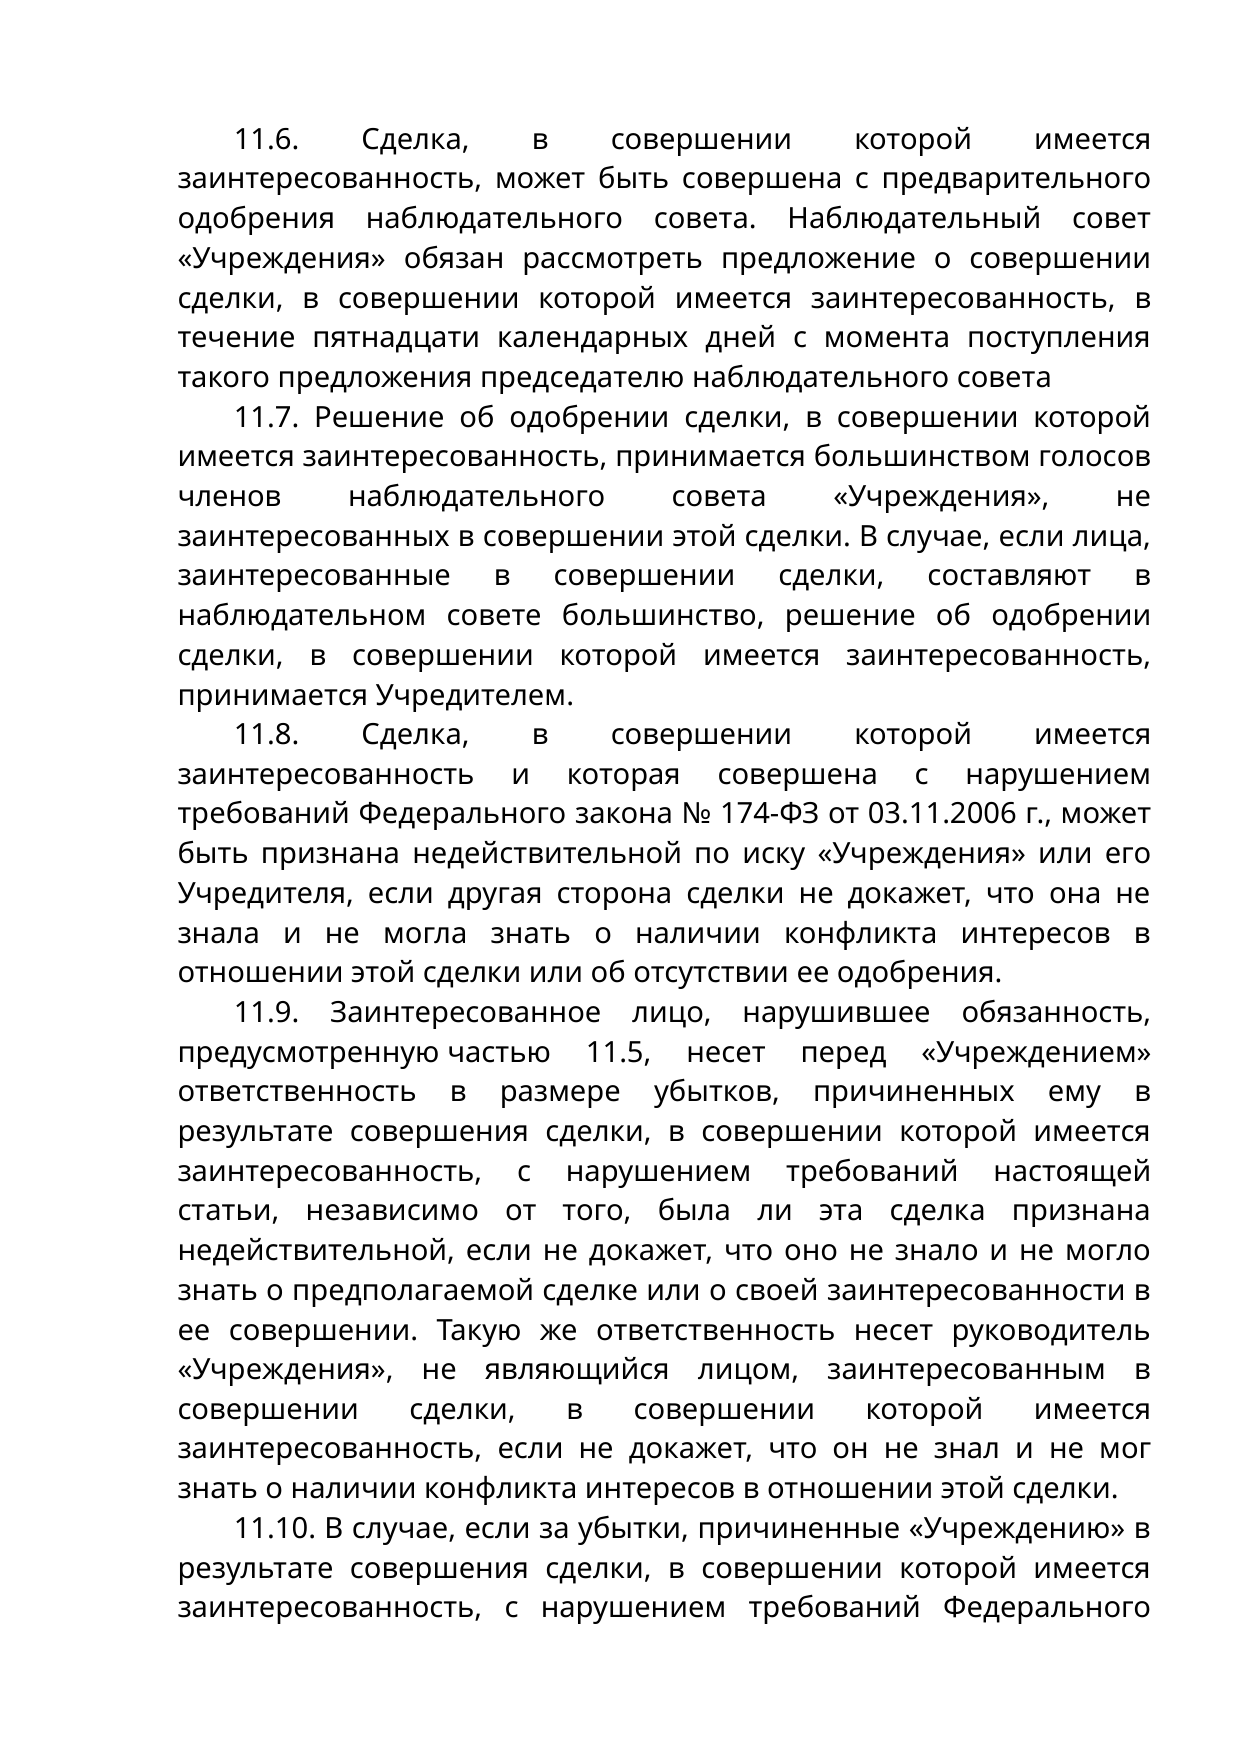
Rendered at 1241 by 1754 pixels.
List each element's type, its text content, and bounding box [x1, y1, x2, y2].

text 11.6. Сделка, в совершении которой имеется заинтересованность, может быть совершена с предварительного одобрения наблюдательного совета. Наблюдательный совет «Учреждения» обязан рассмотреть предложение о совершении сделки, в совершении которой имеется заинтересованность, в течение пятнадцати календарных дней с момента поступления такого предложения председателю наблюдательного совета [177, 118, 1152, 396]
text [177, 1507, 1152, 1626]
text 11.8. Сделка, в совершении которой имеется заинтересованность и которая совершена с нарушением требований Федерального закона № 174-ФЗ от 03.11.2006 г., может быть признана недействительной по иску «Учреждения» или его Учредителя, если другая сторона сделки не докажет, что она не знала и не могла знать о наличии конфликта интересов в отношении этой сделки или об отсутствии ее одобрения. [177, 713, 1152, 991]
text 11.9. Заинтересованное лицо, нарушившее обязанность, предусмотренную частью 11.5, несет перед «Учреждением» ответственность в размере убытков, причиненных ему в результате совершения сделки, в совершении которой имеется заинтересованность, с нарушением требований настоящей статьи, независимо от того, была ли эта сделка признана недействительной, если не докажет, что оно не знало и не могло знать о предполагаемой сделке или о своей заинтересованности в ее совершении. Такую же ответственность несет руководитель «Учреждения», не являющийся лицом, заинтересованным в совершении сделки, в совершении которой имеется заинтересованность, если не докажет, что он не знал и не мог знать о наличии конфликта интересов в отношении этой сделки. [177, 991, 1152, 1507]
text 11.7. Решение об одобрении сделки, в совершении которой имеется заинтересованность, принимается большинством голосов членов наблюдательного совета «Учреждения», не заинтересованных в совершении этой сделки. В случае, если лица, заинтересованные в совершении сделки, составляют в наблюдательном совете большинство, решение об одобрении сделки, в совершении которой имеется заинтересованность, принимается Учредителем. [177, 396, 1152, 713]
